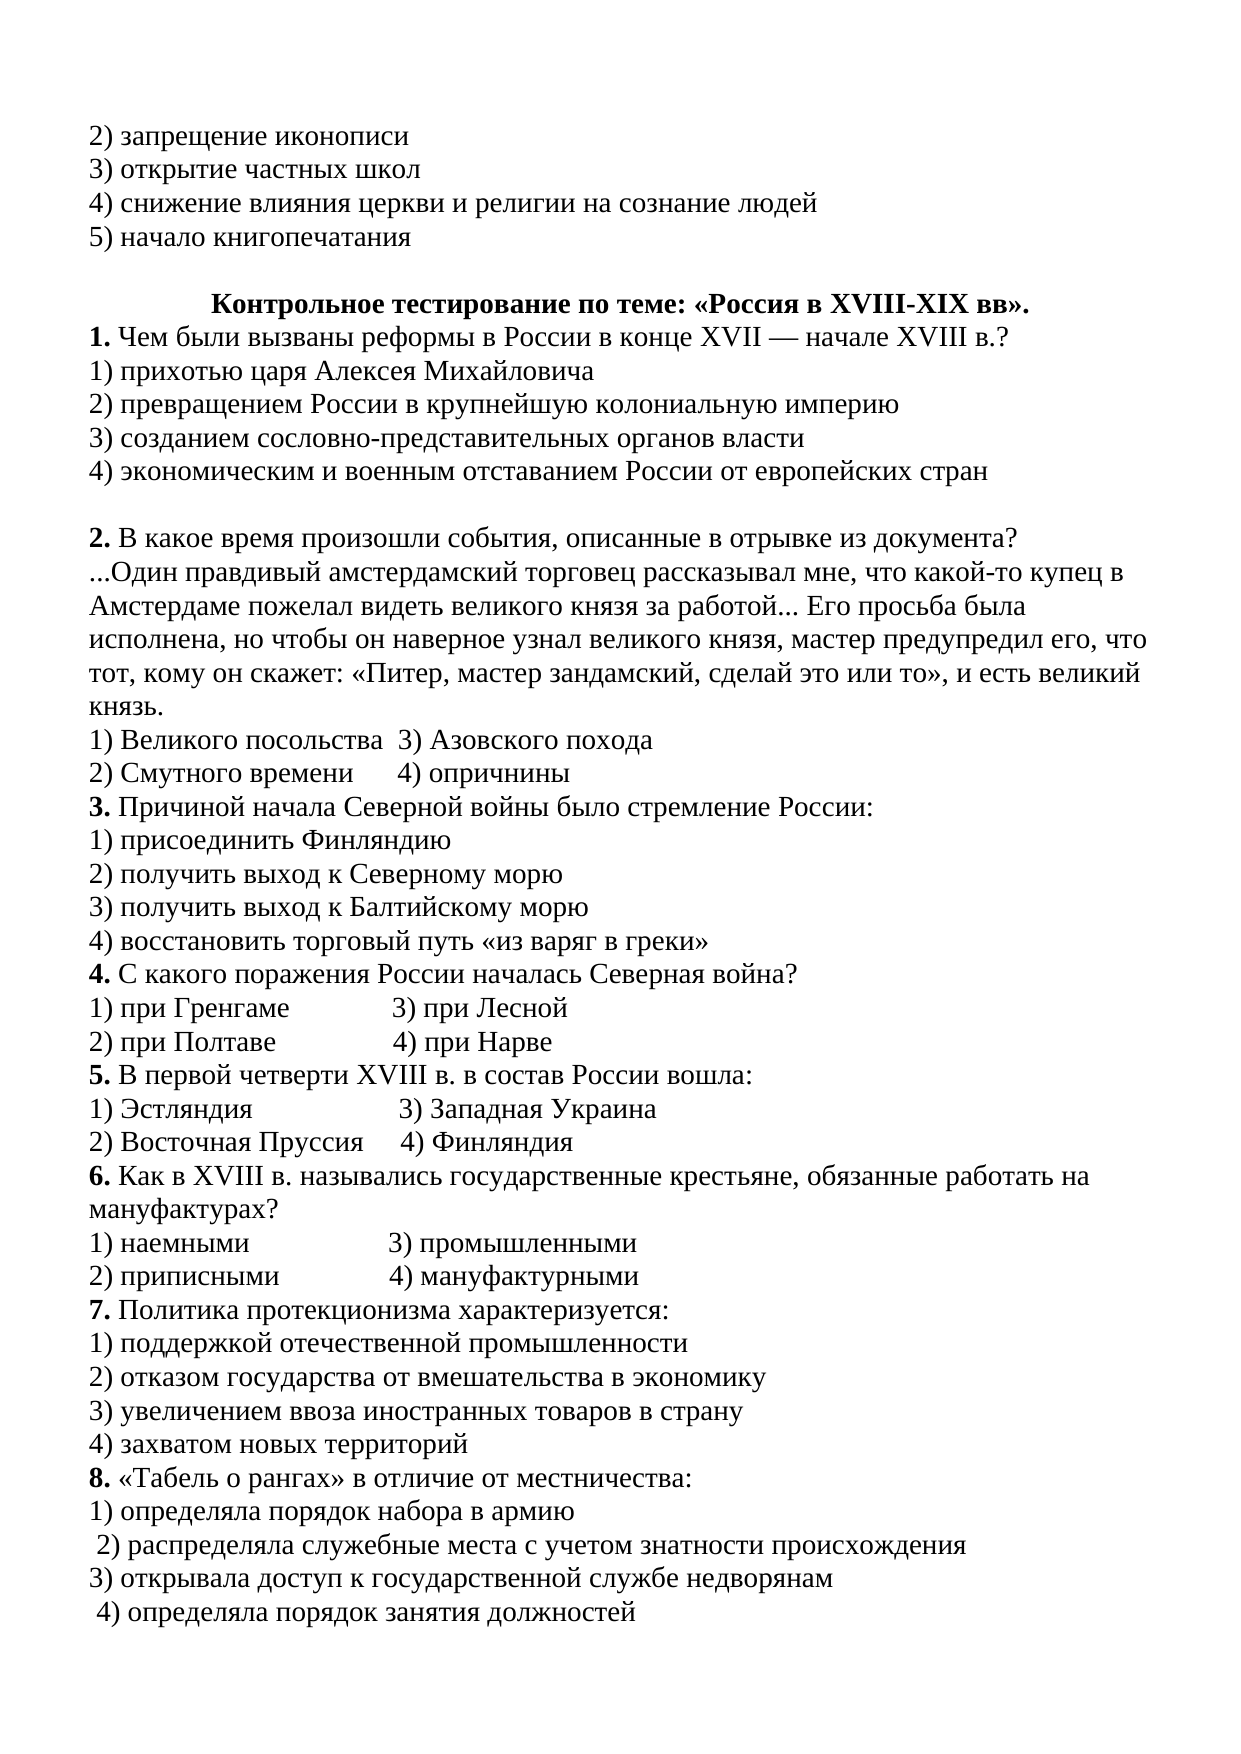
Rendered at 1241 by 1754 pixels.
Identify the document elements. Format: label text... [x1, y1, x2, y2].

text 1) наемными 3) промышленными [89, 1225, 1152, 1258]
text 4. С какого поражения России началась Северная война? [89, 957, 1152, 990]
text 5. В первой четверти XVIII в. в состав России вошла: [89, 1057, 1152, 1091]
text 2) Смутного времени 4) опричнины [89, 755, 1152, 789]
text 4) определяла порядок занятия должностей [89, 1594, 1152, 1627]
text 2) приписными 4) мануфактурными [89, 1258, 1152, 1292]
text 2) превращением России в крупнейшую колониальную империю [89, 386, 1152, 420]
text 1) присоединить Финляндию [89, 822, 1152, 856]
text 4) снижение влияния церкви и религии на сознание людей [89, 185, 1152, 219]
text 8. «Табель о рангах» в отличие от местничества: [89, 1460, 1152, 1493]
text 2) распределяла служебные места с учетом знатности происхождения [89, 1527, 1152, 1560]
text 4) экономическим и военным отставанием России от европейских стран [89, 453, 1152, 487]
text 2) отказом государства от вмешательства в экономику [89, 1359, 1152, 1393]
text Контрольное тестирование по теме: «Россия в XVIII-XIX вв». [89, 286, 1152, 319]
text 4) восстановить торговый путь «из варяг в греки» [89, 923, 1152, 957]
text ...Один правдивый амстердамский торговец рассказывал мне, что какой-то купец в Амстердаме пожелал видеть великого князя за работой... Его просьба была исполнена, но чтобы он наверное узнал великого князя, мастер предупредил его, что тот, кому он скажет: «Питер, мастер зандамский, сделай это или то», и есть великий князь. [89, 554, 1152, 722]
text 6. Как в XVIII в. назывались государственные крестьяне, обязанные работать на мануфактурах? [89, 1158, 1152, 1225]
text 2) запрещение иконописи [89, 118, 1152, 152]
text 3. Причиной начала Северной войны было стремление России: [89, 789, 1152, 822]
text 1. Чем были вызваны реформы в России в конце XVII — начале XVIII в.? [89, 319, 1152, 353]
text 1) Великого посольства 3) Азовского похода [89, 722, 1152, 755]
text 2) получить выход к Северному морю [89, 856, 1152, 889]
text 2. В какое время произошли события, описанные в отрывке из документа? [89, 521, 1152, 554]
text 1) при Гренгаме 3) при Лесной [89, 990, 1152, 1024]
text 5) начало книгопечатания [89, 219, 1152, 252]
text 2) при Полтаве 4) при Нарве [89, 1024, 1152, 1057]
text 3) открытие частных школ [89, 152, 1152, 185]
text 4) захватом новых территорий [89, 1426, 1152, 1460]
text 7. Политика протекционизма характеризуется: [89, 1292, 1152, 1326]
text 1) определяла порядок набора в армию [89, 1493, 1152, 1527]
text 3) открывала доступ к государственной службе недворянам [89, 1560, 1152, 1594]
text 2) Восточная Пруссия 4) Финляндия [89, 1124, 1152, 1158]
text 1) прихотью царя Алексея Михайловича [89, 353, 1152, 386]
text 3) увеличением ввоза иностранных товаров в страну [89, 1393, 1152, 1426]
text 3) получить выход к Балтийскому морю [89, 889, 1152, 923]
text 3) созданием сословно-представительных органов власти [89, 420, 1152, 453]
text 1) Эстляндия 3) Западная Украина [89, 1091, 1152, 1124]
text 1) поддержкой отечественной промышленности [89, 1326, 1152, 1359]
